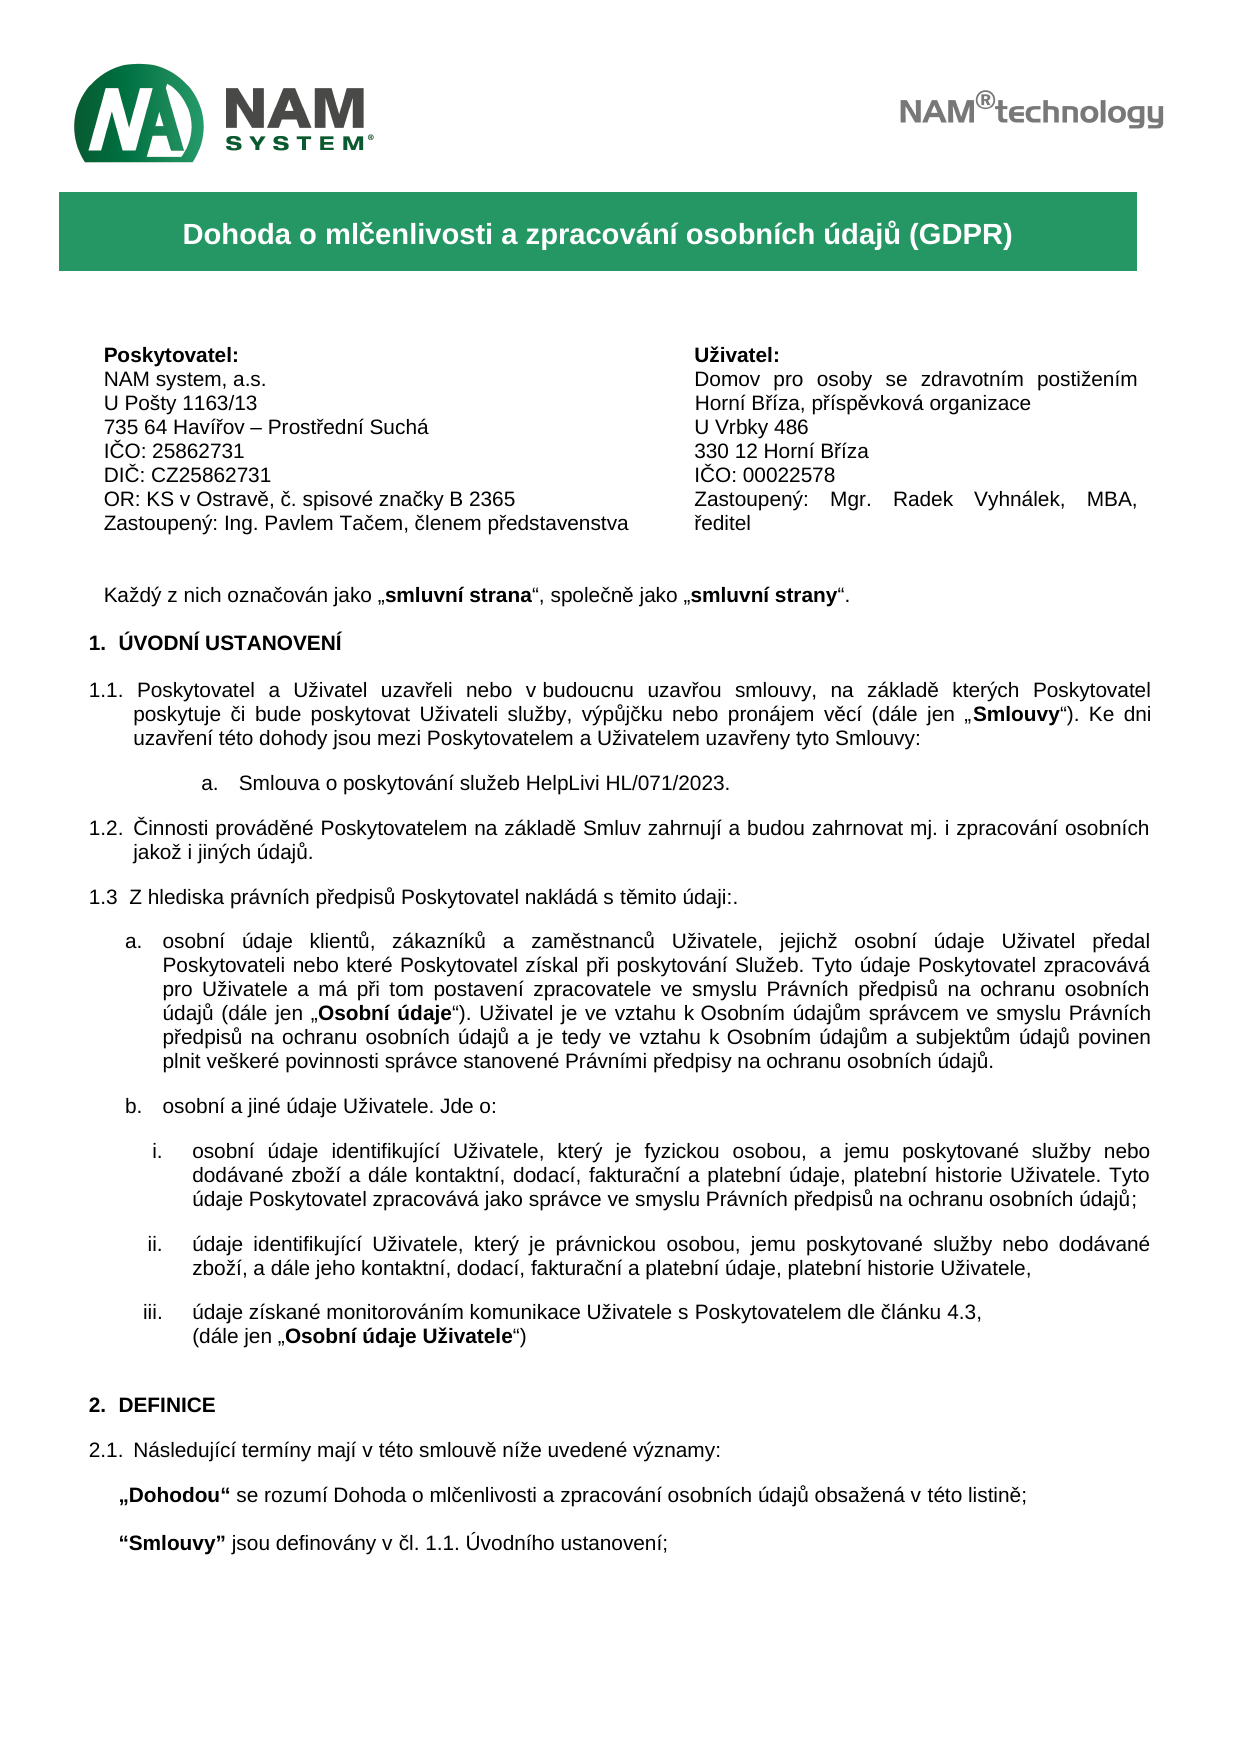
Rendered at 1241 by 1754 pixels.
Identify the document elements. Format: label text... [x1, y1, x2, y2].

list údaje získané monitorováním komunikace Uživatele s Poskytovatelem dle článku 4.3, [162, 1300, 1152, 1324]
list 1.3 Z hlediska právních předpisů Poskytovatel nakládá s těmito údaji:. [89, 884, 1152, 908]
list osobní údaje klientů, zákazníků a zaměstnanců Uživatele, jejichž osobní údaje Uživatel předal Poskytovateli nebo které Poskytovatel získal při poskytování Služeb. Tyto údaje Poskytovatel zpracovává pro Uživatele a má při tom postavení zpracovatele ve smyslu Právních předpisů na ochranu osobních údajů (dále jen „Osobní údaje“). Uživatel je ve vztahu k Osobním údajům správcem ve smyslu Právních předpisů na ochranu osobních údajů a je tedy ve vztahu k Osobním údajům a subjektům údajů povinen plnit veškeré povinnosti správce stanovené Právními předpisy na ochranu osobních údajů. [125, 929, 1152, 1073]
table_header Poskytovatel: NAM system, a.s. U Pošty 1163/13 735 64 Havířov – Prostřední Suchá IČO: 25862731 DIČ: CZ25862731 OR: KS v Ostravě, č. spisové značky B 2365 Zastoupený: Ing. Pavlem Tačem, členem představenstva [104, 319, 694, 558]
list Činnosti prováděné Poskytovatelem na základě Smluv zahrnují a budou zahrnovat mj. i zpracování osobních jakož i jiných údajů. [89, 816, 1152, 864]
subtitle Následující termíny mají v této smlouvě níže uvedené významy: [89, 1438, 1152, 1462]
picture [0, 0, 1240, 1714]
list “Smlouvy” jsou definovány v čl. 1.1. Úvodního ustanovení; [118, 1530, 1152, 1554]
list osobní a jiné údaje Uživatele. Jde o: [125, 1094, 1152, 1118]
list Smlouva o poskytování služeb HelpLivi HL/071/2023. [201, 771, 1152, 795]
list osobní údaje identifikující Uživatele, který je fyzickou osobou, a jemu poskytované služby nebo dodávané zboží a dále kontaktní, dodací, fakturační a platební údaje, platební historie Uživatele. Tyto údaje Poskytovatel zpracovává jako správce ve smyslu Právních předpisů na ochranu osobních údajů; [162, 1139, 1152, 1211]
list 1.1. Poskytovatel a Uživatel uzavřeli nebo v budoucnu uzavřou smlouvy, na základě kterých Poskytovatel poskytuje či bude poskytovat Uživateli služby, výpůjčku nebo pronájem věcí (dále jen „Smlouvy“). Ke dni uzavření této dohody jsou mezi Poskytovatelem a Uživatelem uzavřeny tyto Smlouvy: [89, 678, 1152, 750]
subtitle Definice [89, 1393, 1152, 1417]
list údaje identifikující Uživatele, který je právnickou osobou, jemu poskytované služby nebo dodávané zboží, a dále jeho kontaktní, dodací, fakturační a platební údaje, platební historie Uživatele, [162, 1231, 1152, 1279]
text Každý z nich označován jako „smluvní strana“, společně jako „smluvní strany“. [103, 582, 1152, 606]
list „Dohodou“ se rozumí Dohoda o mlčenlivosti a zpracování osobních údajů obsažená v této listině; [118, 1482, 1152, 1506]
list ÚVODNÍ USTANOVENÍ [89, 630, 1152, 654]
list (dále jen „Osobní údaje Uživatele“) [192, 1324, 1152, 1348]
table_header Uživatel: Domov pro osoby se zdravotním postižením Horní Bříza, příspěvková organizace U Vrbky 486 330 12 Horní Bříza IČO: 00022578 Zastoupený: Mgr. Radek Vyhnálek, MBA, ředitel [694, 319, 1138, 558]
table_header Dohoda o mlčenlivosti a zpracování osobních údajů (GDPR) [59, 192, 1137, 271]
